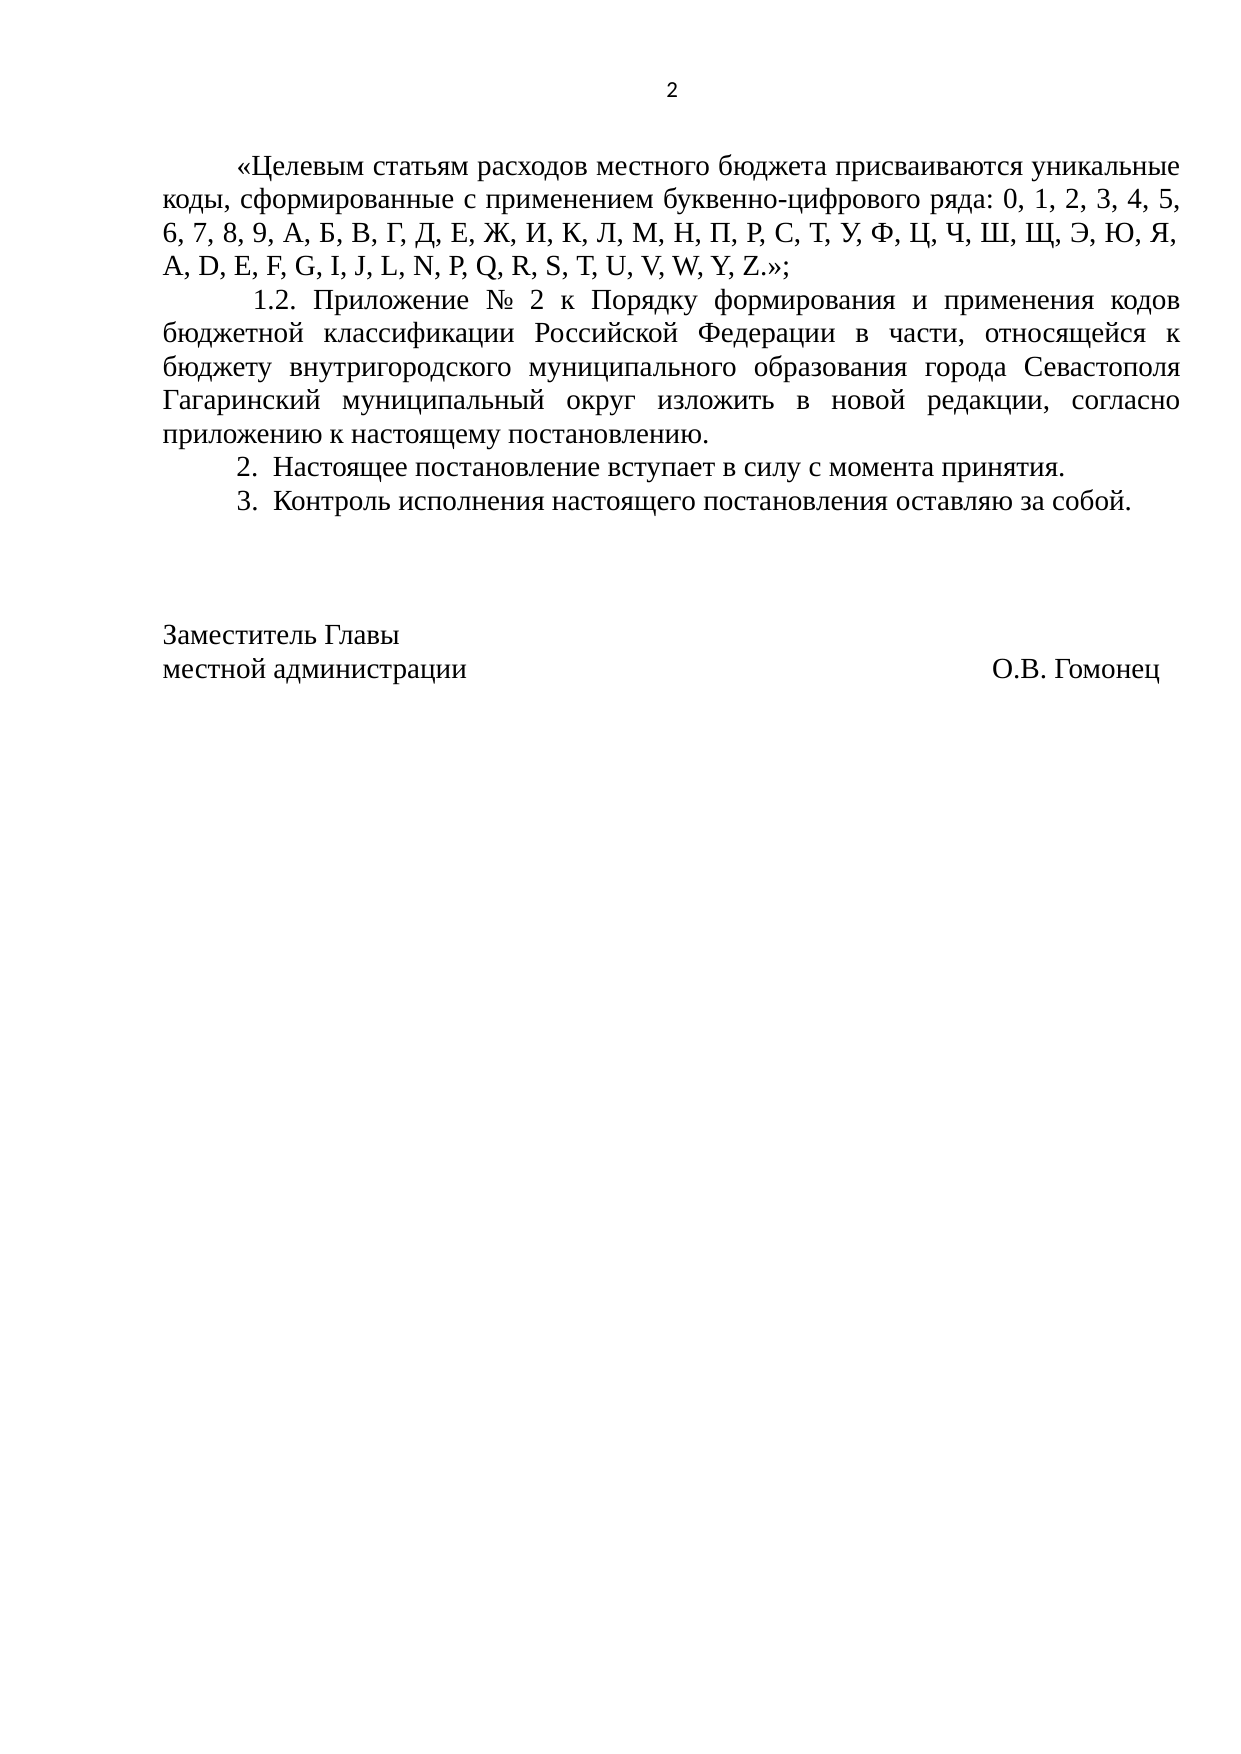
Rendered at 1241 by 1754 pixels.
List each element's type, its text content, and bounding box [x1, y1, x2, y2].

text 3. Контроль исполнения настоящего постановления оставляю за собой. [162, 483, 1181, 517]
text местной администрации О.В. Гомонец [162, 651, 1181, 684]
text Заместитель Главы [162, 617, 1181, 651]
text 1.2. Приложение № 2 к Порядку формирования и применения кодов бюджетной классификации Российской Федерации в части, относящейся к бюджету внутригородского муниципального образования города Севастополя Гагаринский муниципальный округ изложить в новой редакции, согласно приложению к настоящему постановлению. [162, 282, 1181, 449]
text 2. Настоящее постановление вступает в силу с момента принятия. [162, 449, 1181, 483]
text «Целевым статьям расходов местного бюджета присваиваются уникальные коды, сформированные с применением буквенно-цифрового ряда: 0, 1, 2, 3, 4, 5, 6, 7, 8, 9, А, Б, В, Г, Д, Е, Ж, И, К, Л, М, Н, П, Р, С, Т, У, Ф, Ц, Ч, Ш, Щ, Э, Ю, Я, A, D, Е, F, G, I, J, L, N, Р, Q, R, S, Т, U, V, W, Y, Z.»; [162, 148, 1181, 282]
